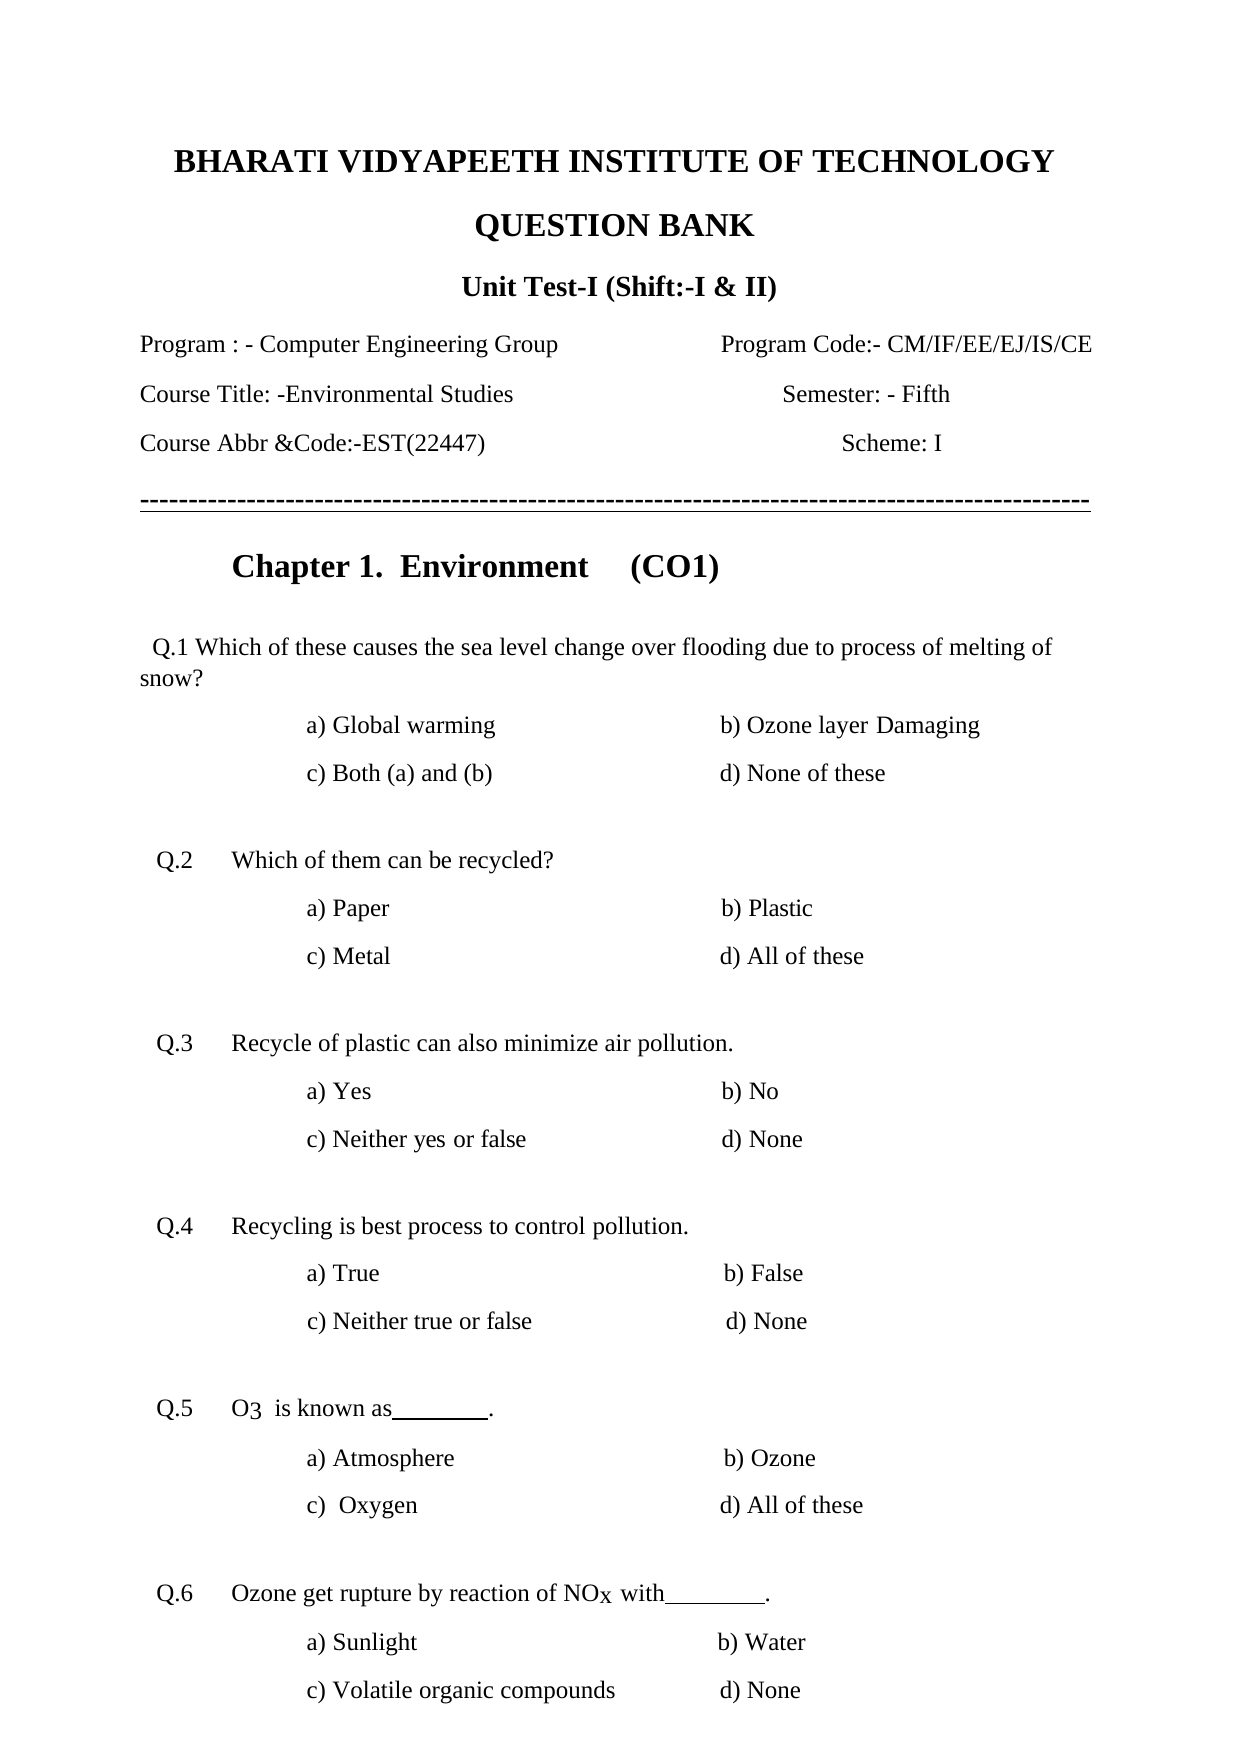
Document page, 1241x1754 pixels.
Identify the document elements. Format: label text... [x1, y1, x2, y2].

list O3 is known as . [156, 1393, 1098, 1424]
text c) Neither true or false d) None [307, 1306, 1098, 1335]
list Yes b) No [306, 1076, 1098, 1104]
list Paper b) Plastic [306, 893, 1098, 922]
list Ozone get rupture by reaction of NOx with . [156, 1578, 1098, 1609]
list True b) False [306, 1258, 1098, 1287]
text Program : - Computer Engineering Group Program Code:- CM/IF/EE/EJ/IS/CE Course Title: -Environmental Studies Semester: - Fifth Course Abbr &Code:-EST(22447) Scheme: I -------------------------------------------------------------------------------------------------- [139, 329, 1094, 515]
text c) Neither yes or false d) None [306, 1124, 1098, 1152]
list Chapter 1. Environment (CO1) [231, 546, 1084, 584]
text c) Metal d) All of these [306, 941, 1098, 970]
list Recycle of plastic can also minimize air pollution. [156, 1028, 1098, 1057]
text c) Oxygen d) All of these [306, 1491, 1098, 1519]
text BHARATI VIDYAPEETH INSTITUTE OF TECHNOLOGY QUESTION BANK [130, 142, 1098, 243]
text c) Both (a) and (b) d) None of these [306, 758, 1098, 787]
text c) Volatile organic compounds d) None [306, 1675, 1098, 1704]
text Q.1 Which of these causes the sea level change over flooding due to process of melting of snow? [139, 632, 1084, 692]
list Recycling is best process to control pollution. [156, 1211, 1098, 1239]
list Atmosphere b) Ozone [306, 1443, 1098, 1472]
list Global warming b) Ozone layer Damaging [306, 710, 1098, 739]
text Unit Test-I (Shift:-I & II) [139, 269, 1098, 303]
list Which of them can be recycled? [156, 846, 1098, 874]
list Sunlight b) Water [306, 1627, 1098, 1656]
